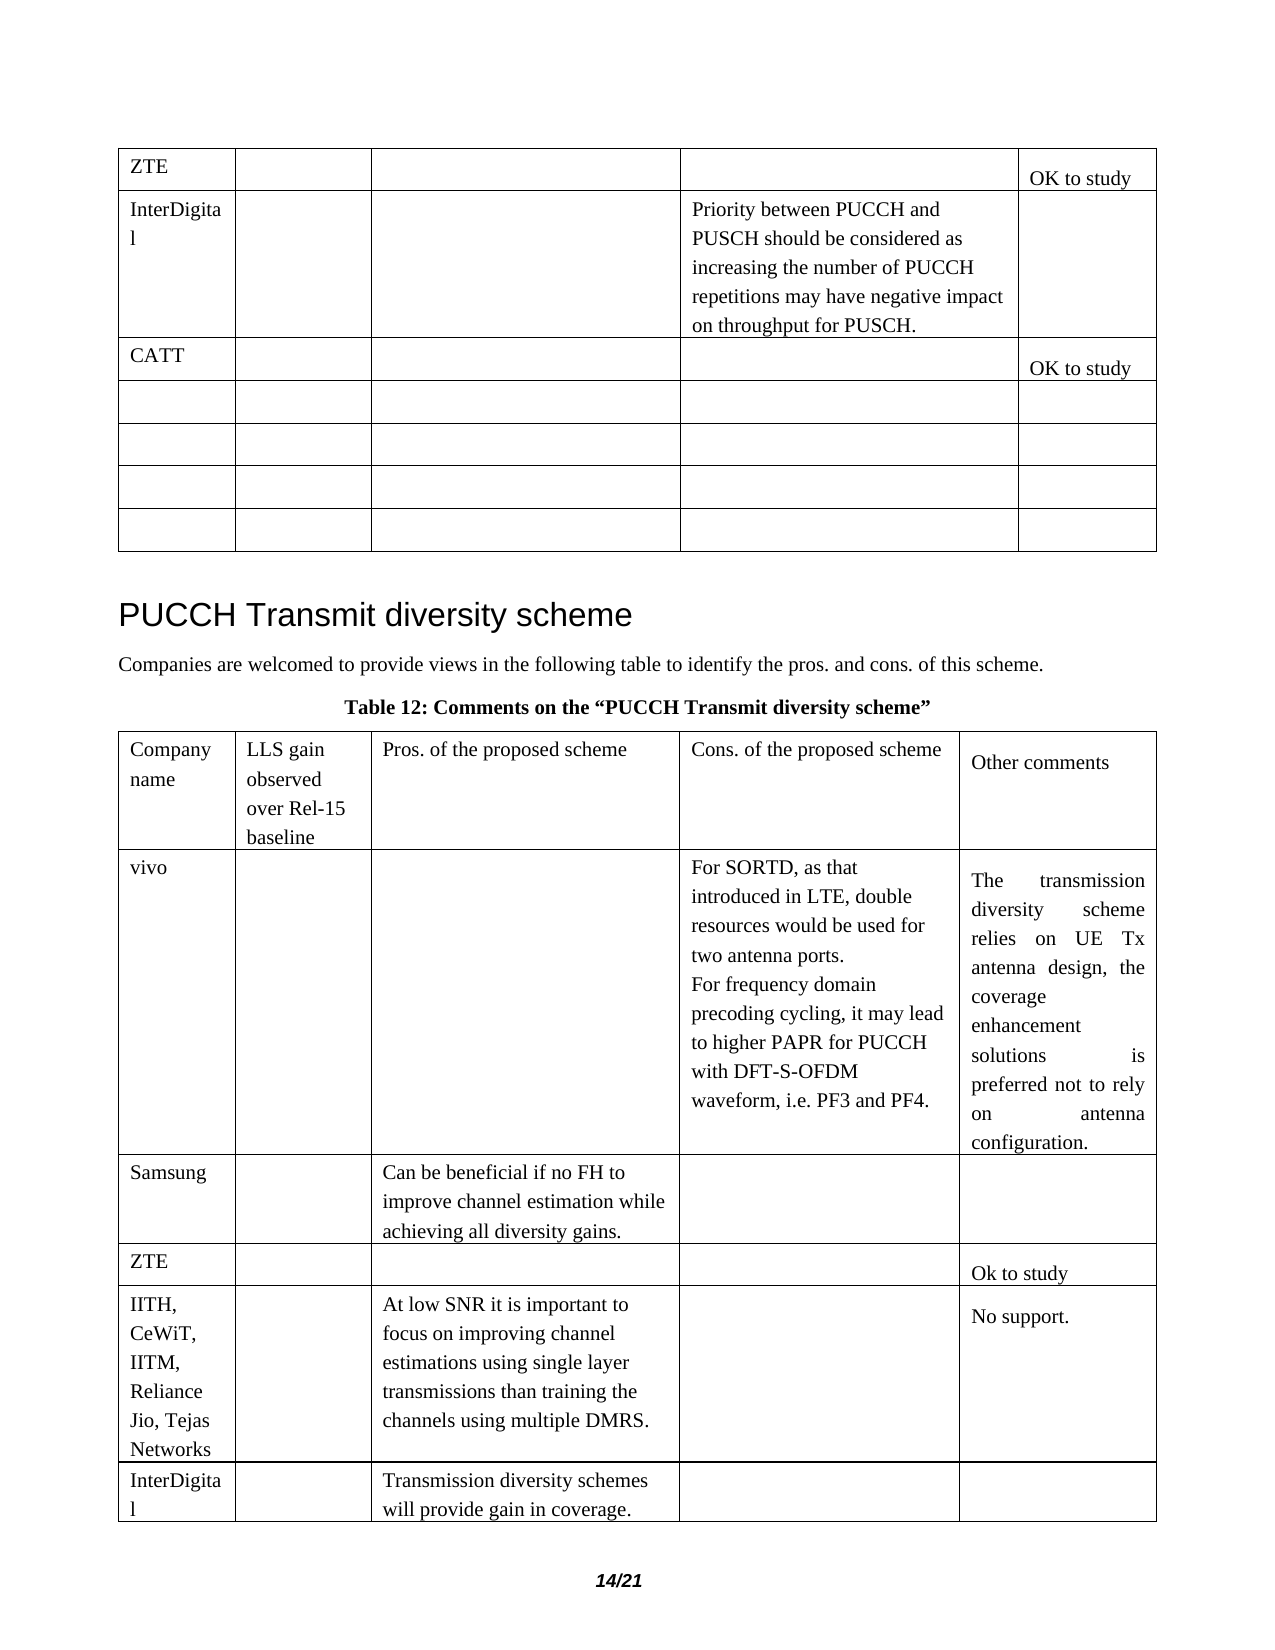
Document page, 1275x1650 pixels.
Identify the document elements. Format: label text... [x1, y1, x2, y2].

table_cell [119, 466, 235, 508]
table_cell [372, 1463, 679, 1521]
table_cell [1019, 381, 1156, 423]
table_cell [372, 191, 680, 337]
table_cell [680, 1244, 959, 1285]
table_cell [681, 509, 1018, 551]
table_cell The transmission diversity scheme relies on UE Tx antenna design, the coverage enhancement solutions is preferred not to rely on antenna configuration. [960, 850, 1156, 1154]
table_cell [236, 381, 371, 423]
table_cell [119, 381, 235, 423]
table_cell [372, 509, 680, 551]
table_cell [236, 149, 371, 190]
table_cell OK to study [1019, 338, 1156, 380]
table_cell [372, 381, 680, 423]
table_cell [681, 466, 1018, 508]
table_cell Ok to study [960, 1244, 1156, 1285]
table_cell [236, 1463, 371, 1521]
table_header Other comments [960, 732, 1156, 849]
table_cell [681, 149, 1018, 190]
table_header Company name [119, 732, 235, 849]
table_cell [680, 1463, 959, 1521]
table_cell [236, 466, 371, 508]
table_cell No support. [960, 1286, 1156, 1461]
table_cell [236, 424, 371, 465]
table_cell IITH, CeWiT, IITM, Reliance Jio, Tejas Networks [119, 1286, 235, 1461]
table_cell [236, 338, 371, 380]
table_cell [119, 424, 235, 465]
table_cell [960, 1463, 1156, 1521]
table_cell [236, 191, 371, 337]
table_cell [681, 424, 1018, 465]
table_cell Can be beneficial if no FH to improve channel estimation while achieving all diversity gains. [372, 1155, 679, 1243]
table_cell [372, 424, 680, 465]
table_cell [680, 1155, 959, 1243]
table_cell [681, 381, 1018, 423]
table_cell [1019, 509, 1156, 551]
table_cell [236, 509, 371, 551]
table_cell [372, 850, 679, 1154]
table_cell CATT [119, 338, 235, 380]
table_cell ZTE [119, 149, 235, 190]
table_cell [236, 1244, 371, 1285]
table_cell OK to study [1019, 149, 1156, 190]
table_cell [1019, 466, 1156, 508]
table_cell [372, 1244, 679, 1285]
table_cell Samsung [119, 1155, 235, 1243]
table_cell [1019, 191, 1156, 337]
table_cell [681, 338, 1018, 380]
table_cell [119, 509, 235, 551]
table_cell [1019, 424, 1156, 465]
table_cell InterDigital [119, 191, 235, 337]
table_cell ZTE [119, 1244, 235, 1285]
table_cell [372, 338, 680, 380]
table_cell [236, 850, 371, 1154]
table_cell Priority between PUCCH and PUSCH should be considered as increasing the number of PUCCH repetitions may have negative impact on throughput for PUSCH. [681, 191, 1018, 337]
table_cell [680, 1286, 959, 1461]
table_cell For SORTD, as that introduced in LTE, double resources would be used for two antenna ports. For frequency domain precoding cycling, it may lead to higher PAPR for PUCCH with DFT-S-OFDM waveform, i.e. PF3 and PF4. [680, 850, 959, 1154]
table_header Pros. of the proposed scheme [372, 732, 679, 849]
table_header LLS gain observed over Rel-15 baseline [236, 732, 371, 849]
table_cell [960, 1155, 1156, 1243]
text Table 12: Comments on the “PUCCH Transmit diversity scheme” [118, 695, 1157, 719]
table_cell At low SNR it is important to focus on improving channel estimations using single layer transmissions than training the channels using multiple DMRS. [372, 1286, 679, 1461]
text Companies are welcomed to provide views in the following table to identify the pros. and cons. of this scheme. [118, 652, 1157, 676]
table_cell [372, 149, 680, 190]
table_cell [236, 1286, 371, 1461]
table_header Cons. of the proposed scheme [680, 732, 959, 849]
table_cell [236, 1155, 371, 1243]
table_cell InterDigital [119, 1463, 235, 1521]
table_cell vivo [119, 850, 235, 1154]
subtitle PUCCH Transmit diversity scheme [118, 595, 1157, 633]
table_cell [372, 466, 680, 508]
